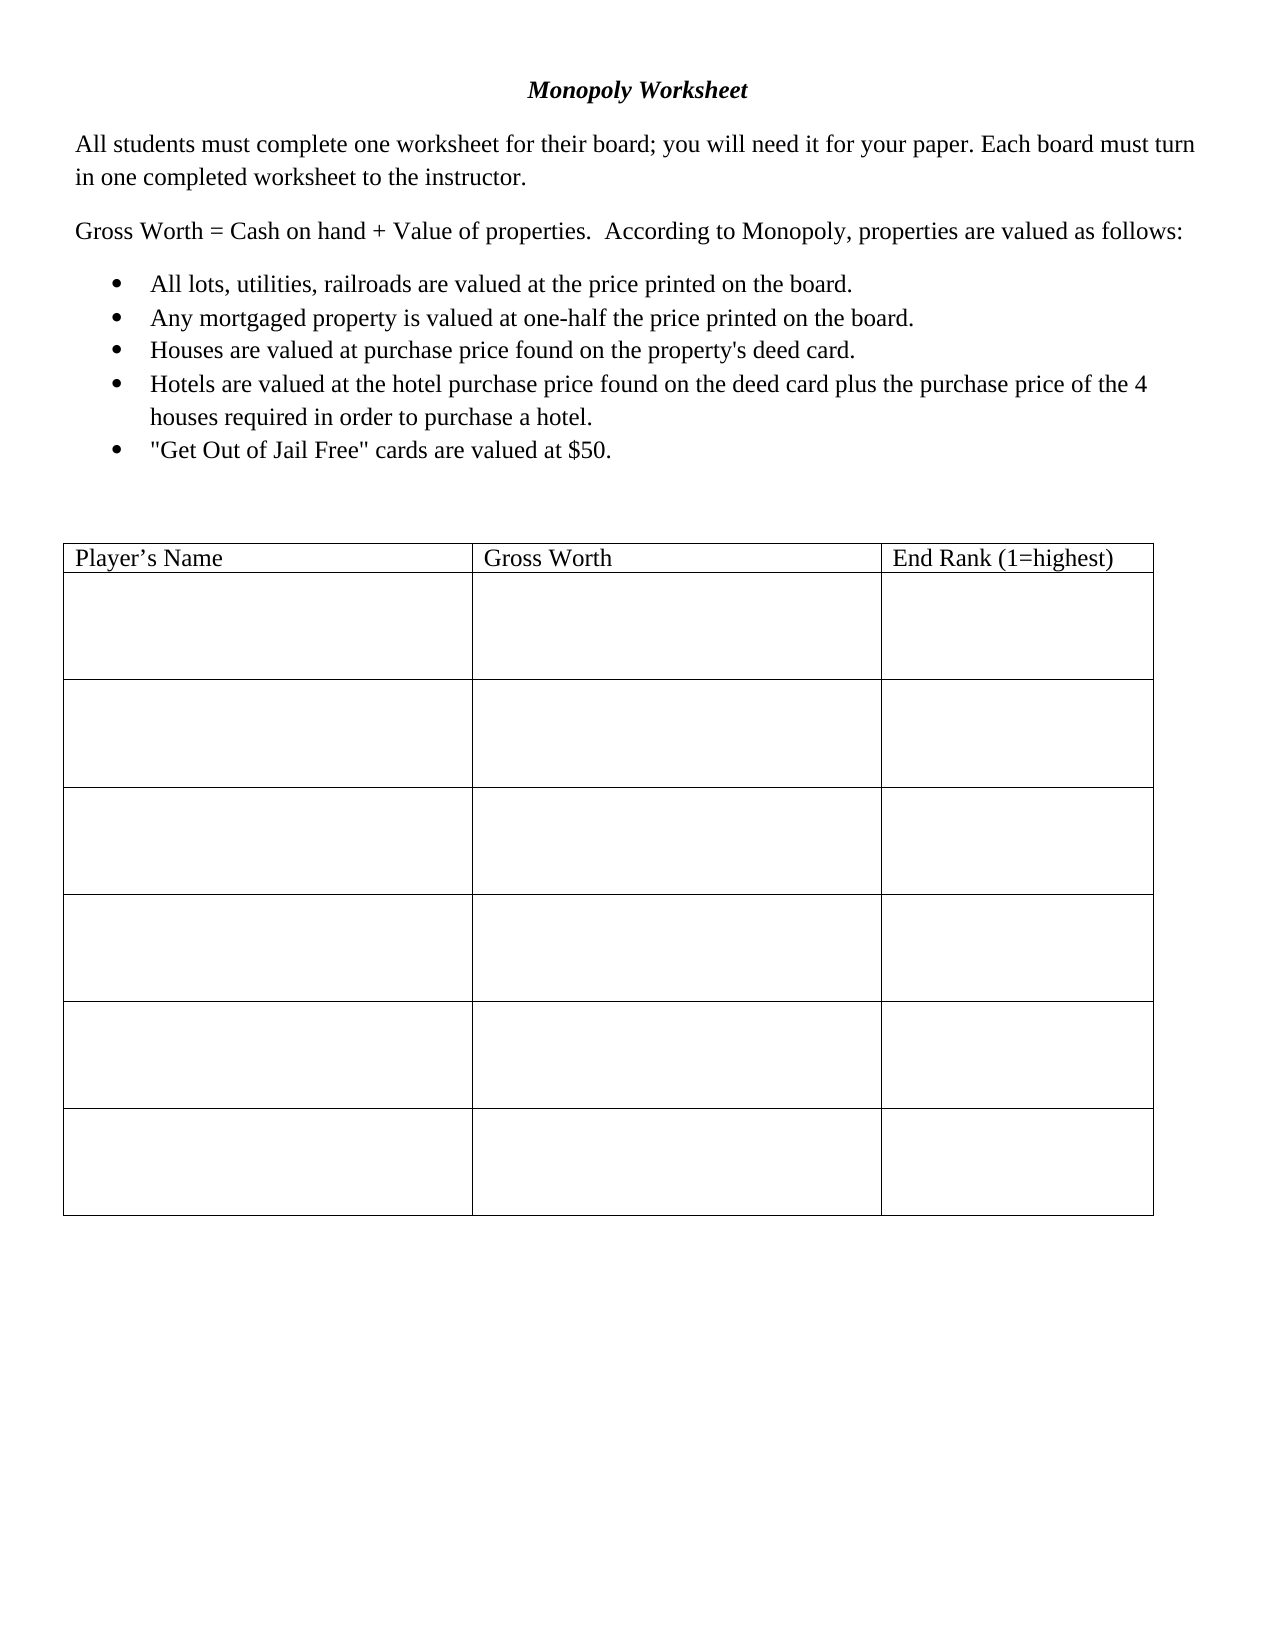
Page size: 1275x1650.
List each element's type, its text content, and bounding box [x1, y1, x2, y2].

table_cell [473, 1002, 881, 1108]
table_cell [64, 895, 472, 1001]
table_cell [64, 788, 472, 894]
text All students must complete one worksheet for their board; you will need it for your paper. Each board must turn in one completed worksheet to the instructor. [75, 129, 1200, 191]
table_cell [64, 680, 472, 787]
table_cell [64, 1109, 472, 1215]
list All lots, utilities, railroads are valued at the price printed on the board. [112, 269, 1200, 298]
table_cell [473, 1109, 881, 1215]
list Hotels are valued at the hotel purchase price found on the deed card plus the purchase price of the 4 houses required in order to purchase a hotel. [112, 369, 1200, 430]
table_cell [882, 895, 1153, 1001]
list Any mortgaged property is valued at one-half the price printed on the board. [112, 303, 1200, 331]
table_cell [473, 895, 881, 1001]
table_header Gross Worth [473, 544, 881, 572]
list Houses are valued at purchase price found on the property's deed card. [112, 336, 1200, 364]
table_cell [473, 788, 881, 894]
table_cell [473, 680, 881, 787]
text Gross Worth = Cash on hand + Value of properties. According to Monopoly, properties are valued as follows: [75, 216, 1200, 244]
table_cell [882, 1002, 1153, 1108]
table_cell [64, 1002, 472, 1108]
table_cell [882, 573, 1153, 679]
text Monopoly Worksheet [75, 75, 1200, 104]
table_header Player’s Name [64, 544, 472, 572]
table_cell [882, 788, 1153, 894]
table_cell [473, 573, 881, 679]
table_header End Rank (1=highest) [882, 544, 1153, 572]
table_cell [882, 1109, 1153, 1215]
table_cell [882, 680, 1153, 787]
table_cell [64, 573, 472, 679]
list "Get Out of Jail Free" cards are valued at $50. [112, 435, 1200, 463]
